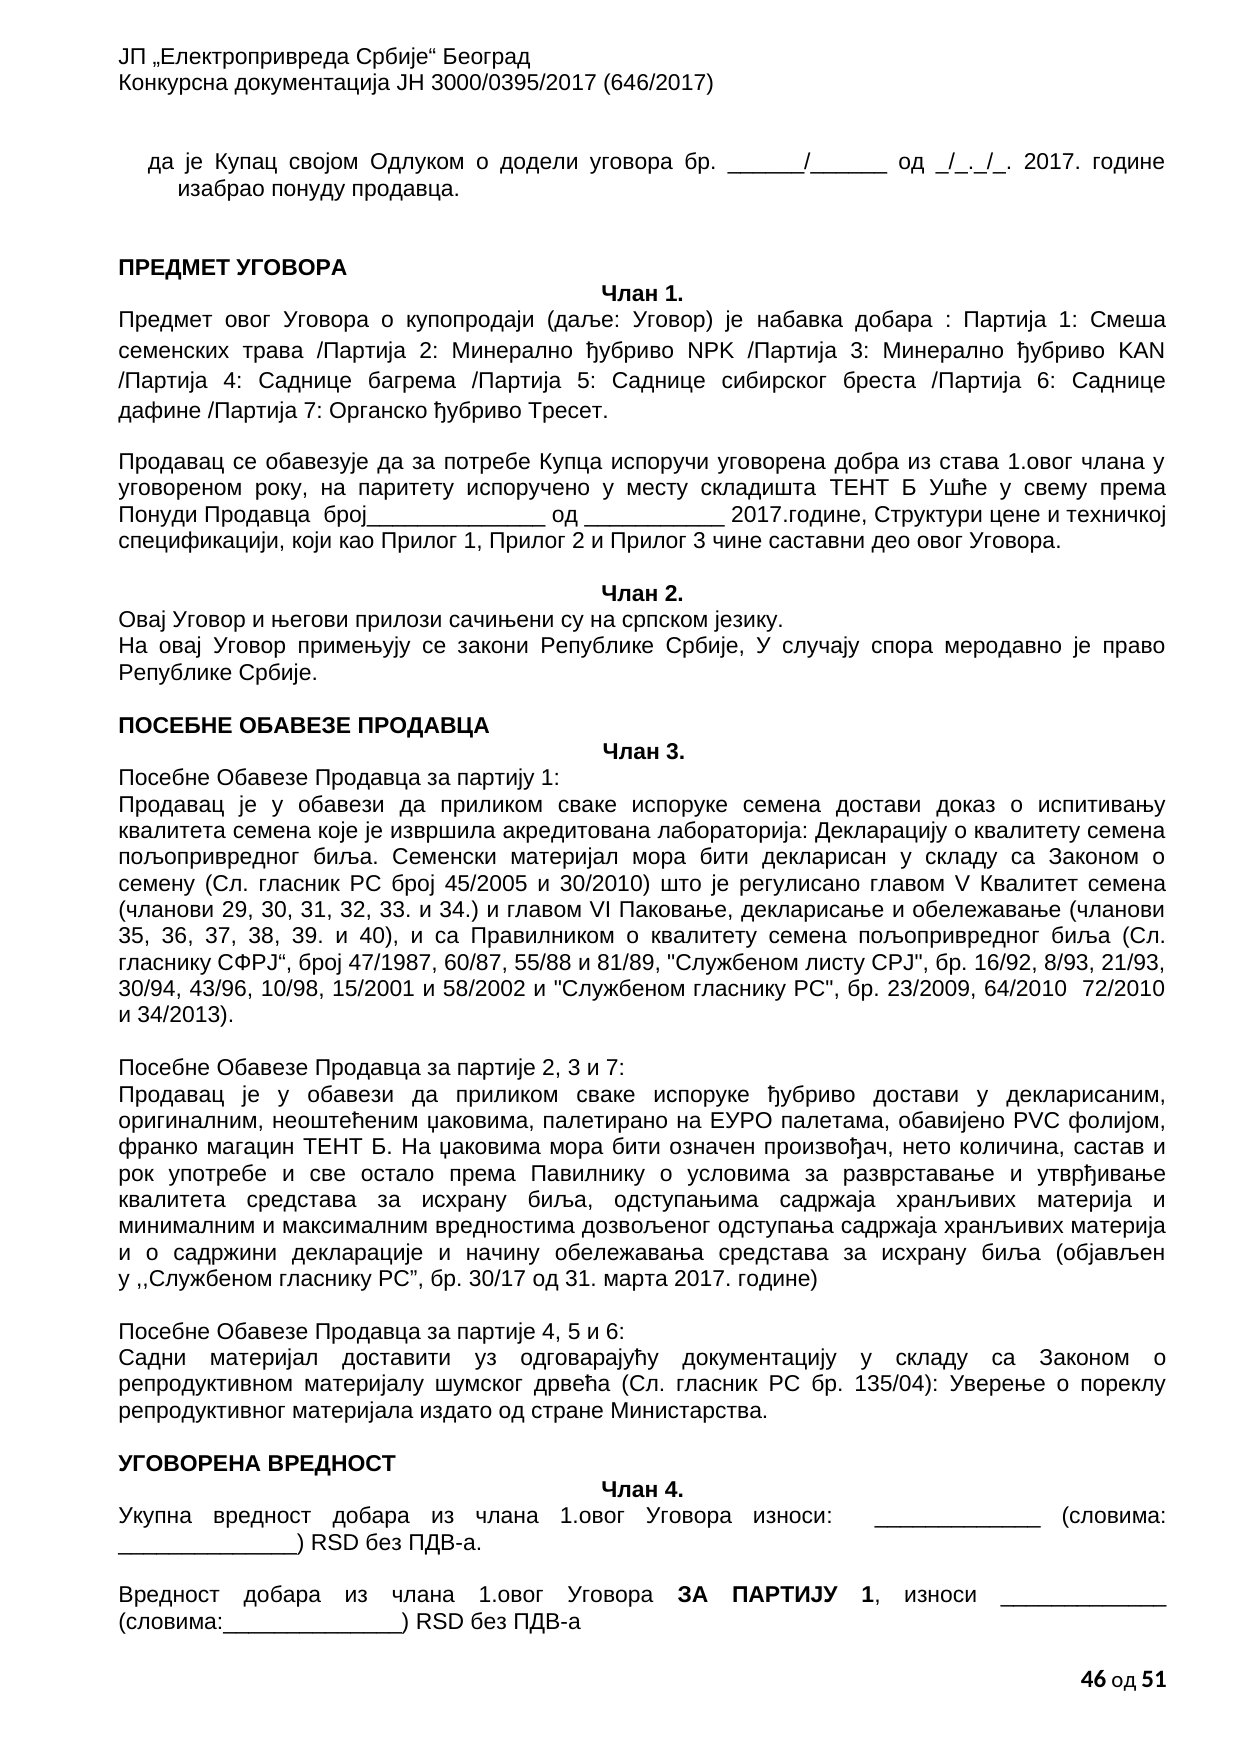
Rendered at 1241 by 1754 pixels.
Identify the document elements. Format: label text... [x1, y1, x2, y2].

text Члан 1. [118, 280, 1166, 306]
text Посебне Обавезе Продавца за партије 2, 3 и 7: [118, 1054, 1166, 1081]
text Посебне Обавезе Продавца за партије 4, 5 и 6: [118, 1318, 1166, 1344]
text Члан 4. [118, 1476, 1166, 1502]
text Продавац се обавезује да за потребе Купца испоручи уговорена добра из става 1.овог члана у уговореном року, на паритету испоручено у месту складишта ТЕНТ Б Ушће у свему према Понуди Продавца број______________ од ___________ 2017.године, Структури цене и техничкој спецификацији, који као Прилог 1, Прилог 2 и Прилог 3 чине саставни део овог Уговора. [118, 448, 1166, 553]
text Продавац је у обавези да приликом сваке испоруке ђубриво достави у декларисаним, оригиналним, неоштећеним џаковима, палетирано на ЕУРО палетама, обавијено PVC фолијом, франко магацин ТЕНТ Б. На џаковима мора бити означен произвођач, нето количина, састав и рок употребе и све остало према Павилнику о условима за разврставање и утврђивање квалитета средстава за исхрану биља, одступањима садржаја хранљивих материја и минималним и максималним вредностима дозвољеног одступања садржаја хранљивих материја и о садржини декларације и начину обележавања средстава за исхрану биља (објављен у ,,Службеном гласнику РС”, бр. 30/17 од 31. марта 2017. године) [118, 1081, 1166, 1291]
text Овај Уговор и његови прилози сачињени су на српском језику. [118, 606, 1166, 632]
text ПРЕДМЕТ УГОВОРА [118, 254, 1166, 280]
text Продавац је у обавези да приликом сваке испоруке семена достави доказ о испитивању квалитета семена које је извршила акредитована лабораторија: Декларацију о квалитету семена пољопривредног биља. Семенски материјал мора бити декларисан у складу са Законом о семену (Сл. гласник РС број 45/2005 и 30/2010) што је регулисано главом V Квалитет семена (чланови 29, 30, 31, 32, 33. и 34.) и главом VI Паковање, декларисање и обележавање (чланови 35, 36, 37, 38, 39. и 40), и са Правилником о квалитету семена пољопривредног биља (Сл. гласнику СФРЈ“, број 47/1987, 60/87, 55/88 и 81/89, "Службеном листу СРЈ", бр. 16/92, 8/93, 21/93, 30/94, 43/96, 10/98, 15/2001 и 58/2002 и "Службеном гласнику РС", бр. 23/2009, 64/2010 72/2010 и 34/2013). [118, 791, 1166, 1028]
text На овај Уговор примењују се закони Републике Србије, У случају спора меродавно је право Републике Србије. [118, 632, 1166, 685]
text Посебне Обавезе Продавца за партију 1: [118, 764, 1166, 791]
text УГОВОРЕНА ВРЕДНОСТ [118, 1449, 1166, 1476]
text Укупна вредност добара из члана 1.овог Уговора износи: _____________ (словима: ______________) RSD без ПДВ-а. [118, 1502, 1166, 1555]
text Члан 2. [118, 580, 1166, 606]
text да је Купац својом Одлуком о додели уговора бр. ______/______ од _/_._/_. 2017. године изабрао понуду продавца. [148, 148, 1166, 201]
text Члан 3. [118, 738, 1166, 764]
text Предмет овог Уговора о купопродаји (даље: Уговор) је набавка добара : Партија 1: Смеша семенских трава /Партија 2: Минерално ђубриво NPK /Партија 3: Минерално ђубриво KAN /Партија 4: Саднице багрема /Партија 5: Саднице сибирског бреста /Партија 6: Саднице дафине /Партија 7: Органско ђубриво Тресет. [118, 306, 1166, 423]
text ПОСЕБНЕ ОБАВЕЗЕ ПРОДАВЦА [118, 712, 1166, 738]
text Садни материјал доставити уз одговарајућу документацију у складу са Законом о репродуктивном материјалу шумског дрвећа (Сл. гласник РС бр. 135/04): Уверење о пореклу репродуктивног материјала издато од стране Министарства. [118, 1344, 1166, 1423]
text Вредност добара из члана 1.овог Уговора ЗА ПАРТИЈУ 1, износи _____________ (словима:______________) RSD без ПДВ-а [118, 1581, 1166, 1634]
